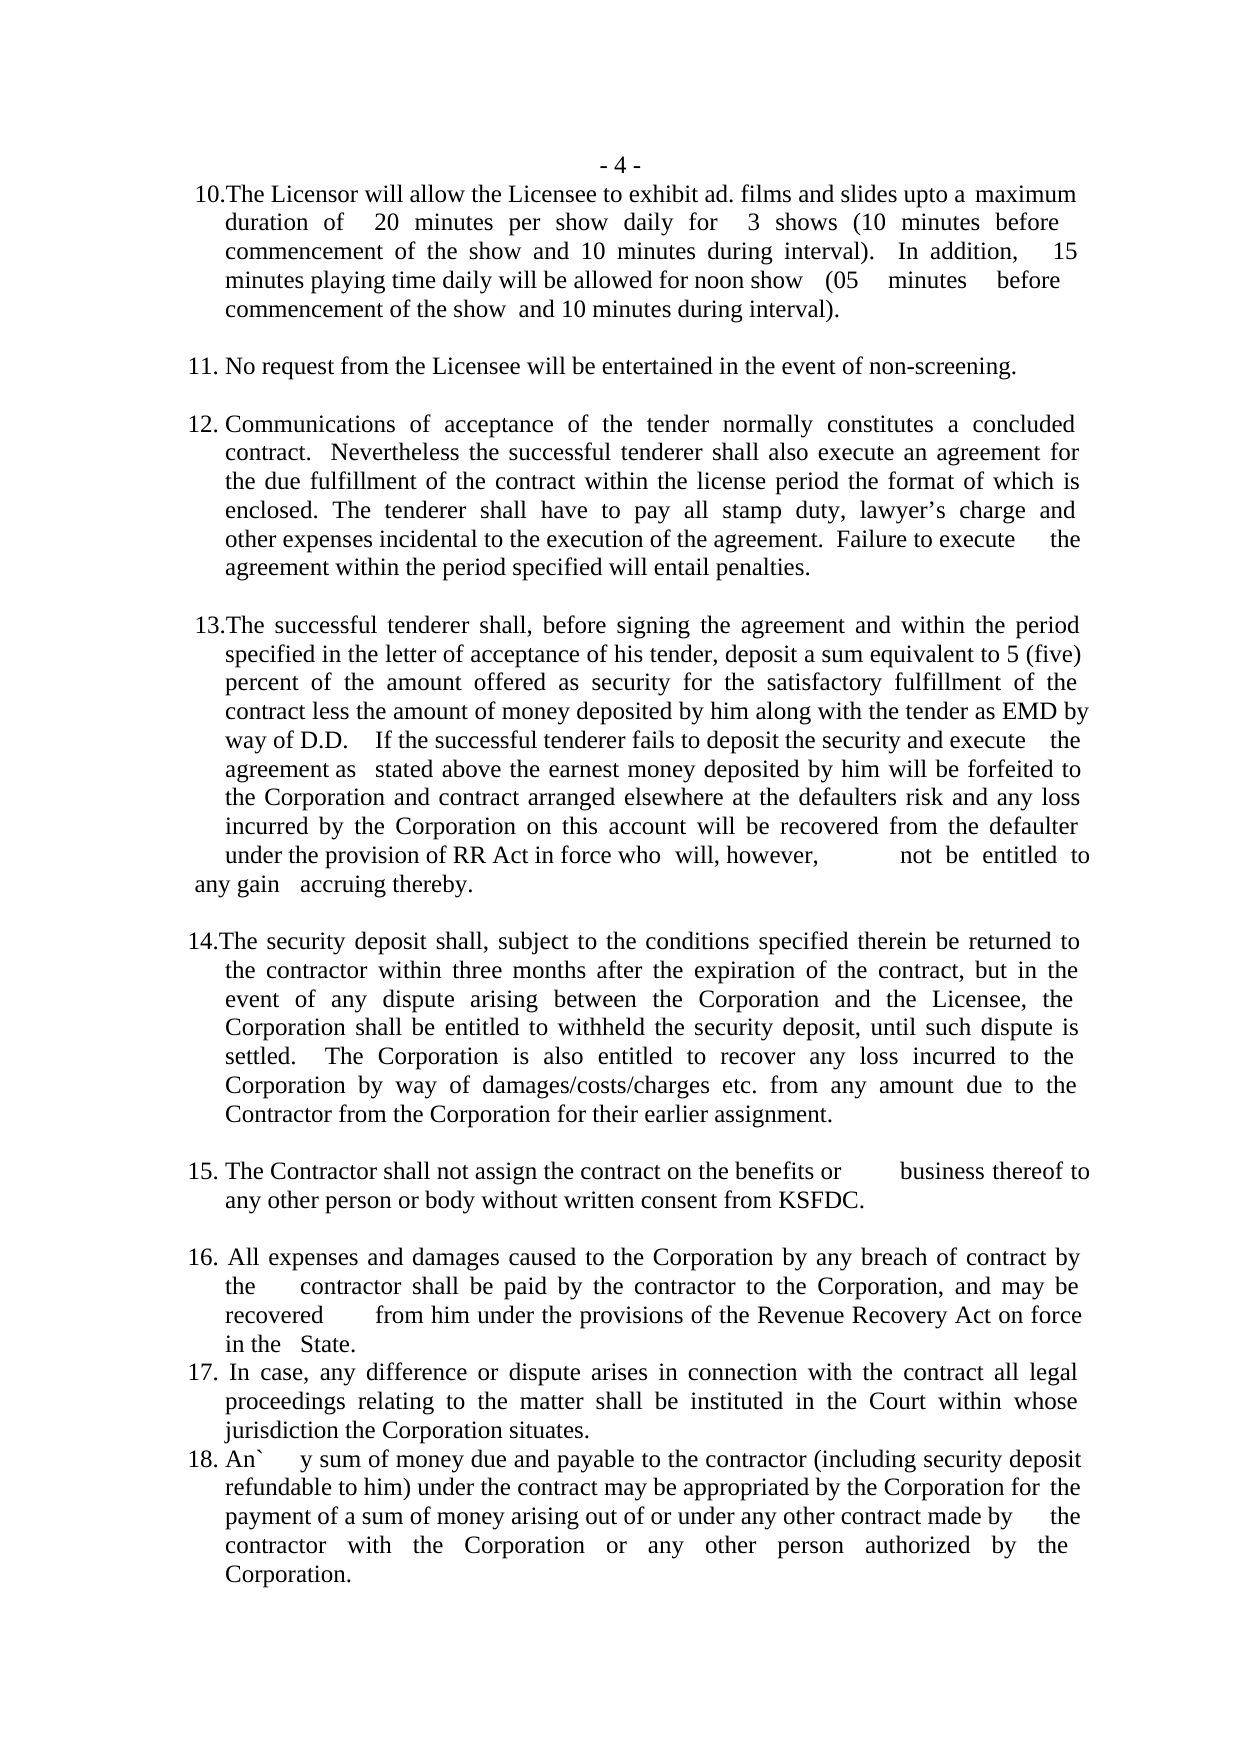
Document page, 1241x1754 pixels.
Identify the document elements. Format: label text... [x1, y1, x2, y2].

text 16. All expenses and damages caused to the Corporation by any breach of contract by the contractor shall be paid by the contractor to the Corporation, and may be recovered from him under the provisions of the Revenue Recovery Act on force in the State. [187, 1242, 1090, 1357]
text 18. An` y sum of money due and payable to the contractor (including security deposit refundable to him) under the contract may be appropriated by the Corporation for the payment of a sum of money arising out of or under any other contract made by the contractor with the Corporation or any other person authorized by the Corporation. [187, 1444, 1090, 1587]
text 17. In case, any difference or dispute arises in connection with the contract all legal proceedings relating to the matter shall be instituted in the Court within whose jurisdiction the Corporation situates. [187, 1357, 1090, 1444]
text 14.The security deposit shall, subject to the conditions specified therein be returned to the contractor within three months after the expiration of the contract, but in the event of any dispute arising between the Corporation and the Licensee, the Corporation shall be entitled to withheld the security deposit, until such dispute is settled. The Corporation is also entitled to recover any loss incurred to the Corporation by way of damages/costs/charges etc. from any amount due to the Contractor from the Corporation for their earlier assignment. [187, 926, 1090, 1127]
text 12. Communications of acceptance of the tender normally constitutes a concluded contract. Nevertheless the successful tenderer shall also execute an agreement for the due fulfillment of the contract within the license period the format of which is enclosed. The tenderer shall have to pay all stamp duty, lawyer’s charge and other expenses incidental to the execution of the agreement. Failure to execute the agreement within the period specified will entail penalties. [187, 409, 1090, 581]
text - 4 - [150, 150, 1090, 179]
text 13.The successful tenderer shall, before signing the agreement and within the period specified in the letter of acceptance of his tender, deposit a sum equivalent to 5 (five) percent of the amount offered as security for the satisfactory fulfillment of the contract less the amount of money deposited by him along with the tender as EMD by way of D.D. If the successful tenderer fails to deposit the security and execute the agreement as stated above the earnest money deposited by him will be forfeited to the Corporation and contract arranged elsewhere at the defaulters risk and any loss incurred by the Corporation on this account will be recovered from the defaulter under the provision of RR Act in force who will, however, not be entitled to any gain accruing thereby. [194, 610, 1090, 897]
text 15. The Contractor shall not assign the contract on the benefits or business thereof to any other person or body without written consent from KSFDC. [187, 1156, 1090, 1214]
text 10.The Licensor will allow the Licensee to exhibit ad. films and slides upto a maximum duration of 20 minutes per show daily for 3 shows (10 minutes before commencement of the show and 10 minutes during interval). In addition, 15 minutes playing time daily will be allowed for noon show (05 minutes before commencement of the show and 10 minutes during interval). [194, 179, 1090, 322]
text 11. No request from the Licensee will be entertained in the event of non-screening. [187, 351, 1090, 380]
